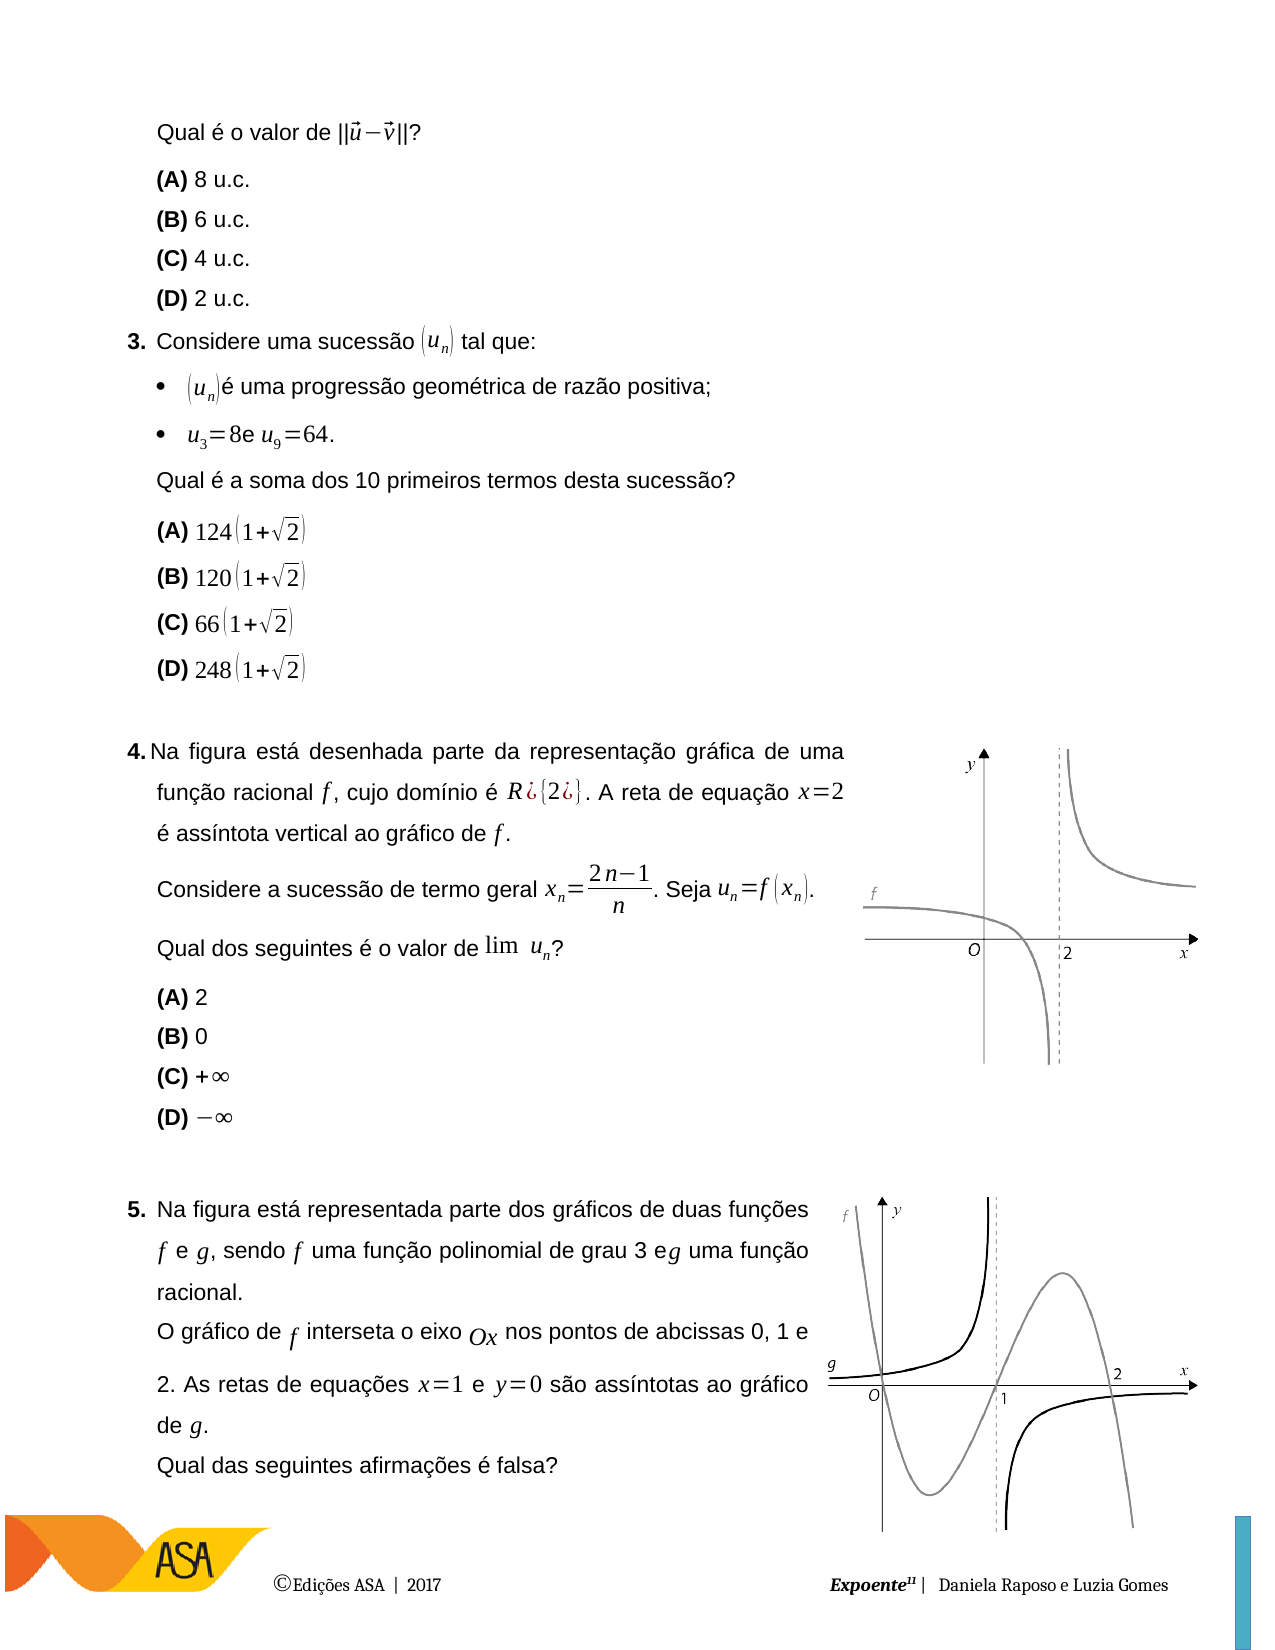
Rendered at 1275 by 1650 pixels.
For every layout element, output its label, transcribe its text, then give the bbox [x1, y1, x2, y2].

list e . [157, 419, 1201, 454]
list (D) [150, 1103, 322, 1131]
list Na figura está desenhada parte da representação gráfica de uma função racional , cujo domínio é . A reta de equação é assíntota vertical ao gráfico de . [127, 738, 1201, 847]
list Na figura está representada parte dos gráficos de duas funções e , sendo uma função polinomial de grau 3 e uma função racional. [127, 1196, 1201, 1305]
picture [863, 748, 1199, 1065]
list O gráfico de interseta o eixo nos pontos de abcissas 0, 1 e 2. As retas de equações e são assíntotas ao gráfico de . [127, 1318, 827, 1439]
list (D) 2 u.c. [150, 284, 1201, 311]
list (D) [150, 652, 1201, 685]
list (B) 0 [150, 1023, 322, 1049]
text Qual é o valor de ||||? [112, 118, 1201, 146]
list Qual dos seguintes é o valor de ? [127, 932, 863, 963]
list (B) [150, 560, 1201, 593]
list Considere uma sucessão tal que: [127, 324, 1201, 359]
list (A) 8 u.c. [150, 166, 1201, 192]
list (C) [150, 606, 1201, 639]
picture [5, 1515, 273, 1592]
list (C) 4 u.c. [150, 245, 1201, 271]
list Qual das seguintes afirmações é falsa? [127, 1452, 827, 1478]
list (B) 6 u.c. [150, 206, 1201, 232]
list (A) 2 [150, 984, 322, 1010]
list Qual é a soma dos 10 primeiros termos desta sucessão? [150, 467, 1201, 493]
list Considere a sucessão de termo geral . Seja . [127, 860, 863, 919]
list é uma progressão geométrica de razão positiva; [157, 372, 1201, 406]
list (C) [150, 1063, 322, 1090]
list (A) [150, 513, 1201, 547]
picture [827, 1197, 1198, 1532]
